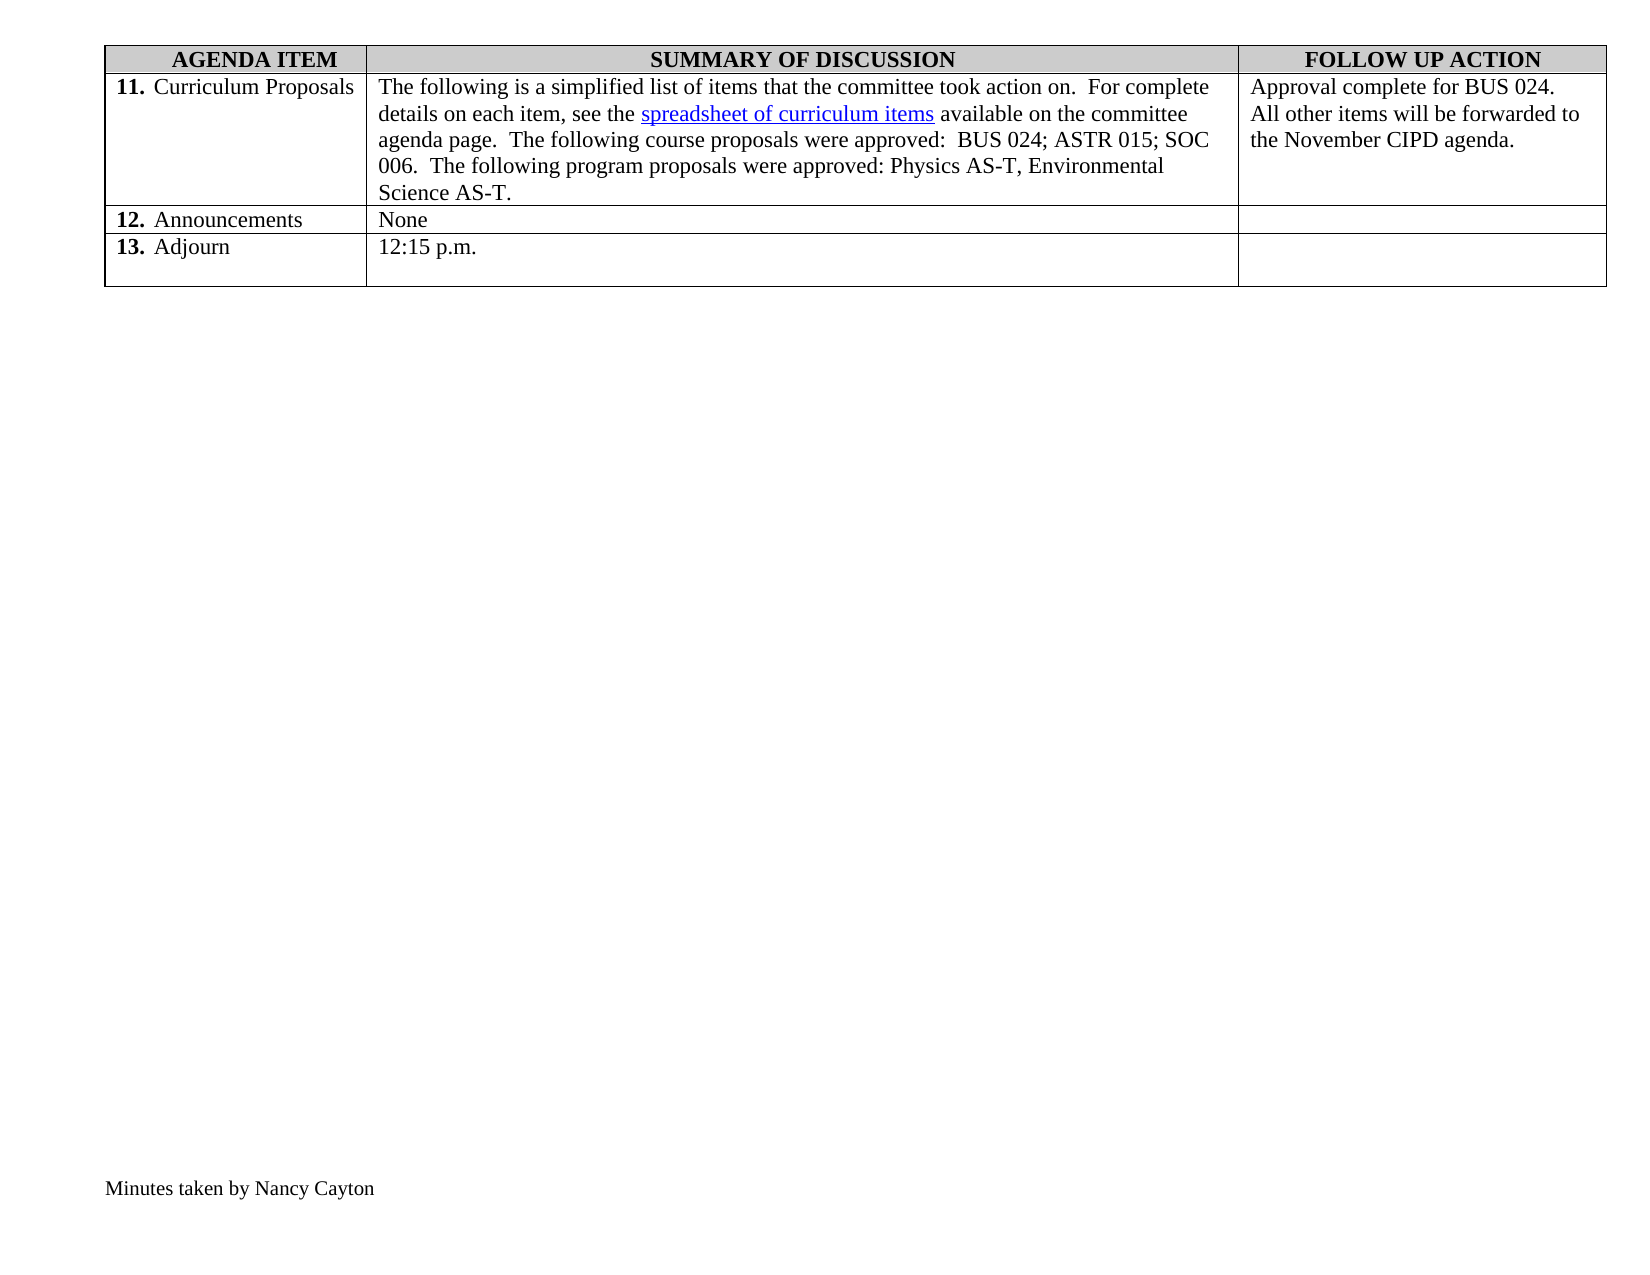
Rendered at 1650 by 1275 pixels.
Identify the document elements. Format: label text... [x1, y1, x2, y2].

table_cell Announcements [106, 206, 366, 233]
table_cell AGENDA ITEM [106, 46, 366, 72]
table_cell The following is a simplified list of items that the committee took action on. For complete details on each item, see the spreadsheet of curriculum items available on the committee agenda page. The following course proposals were approved: BUS 024; ASTR 015; SOC 006. The following program proposals were approved: Physics AS-T, Environmental Science AS-T. [367, 74, 1238, 205]
table_cell Curriculum Proposals [106, 74, 366, 205]
table_cell SUMMARY OF DISCUSSION [367, 46, 1238, 72]
table_cell Adjourn [106, 234, 366, 286]
table_cell Approval complete for BUS 024. All other items will be forwarded to the November CIPD agenda. [1239, 74, 1606, 205]
table_cell [1239, 206, 1606, 233]
table_cell 12:15 p.m. [367, 234, 1238, 286]
table_cell FOLLOW UP ACTION [1239, 46, 1606, 72]
table_cell [1239, 234, 1606, 286]
table_cell None [367, 206, 1238, 233]
